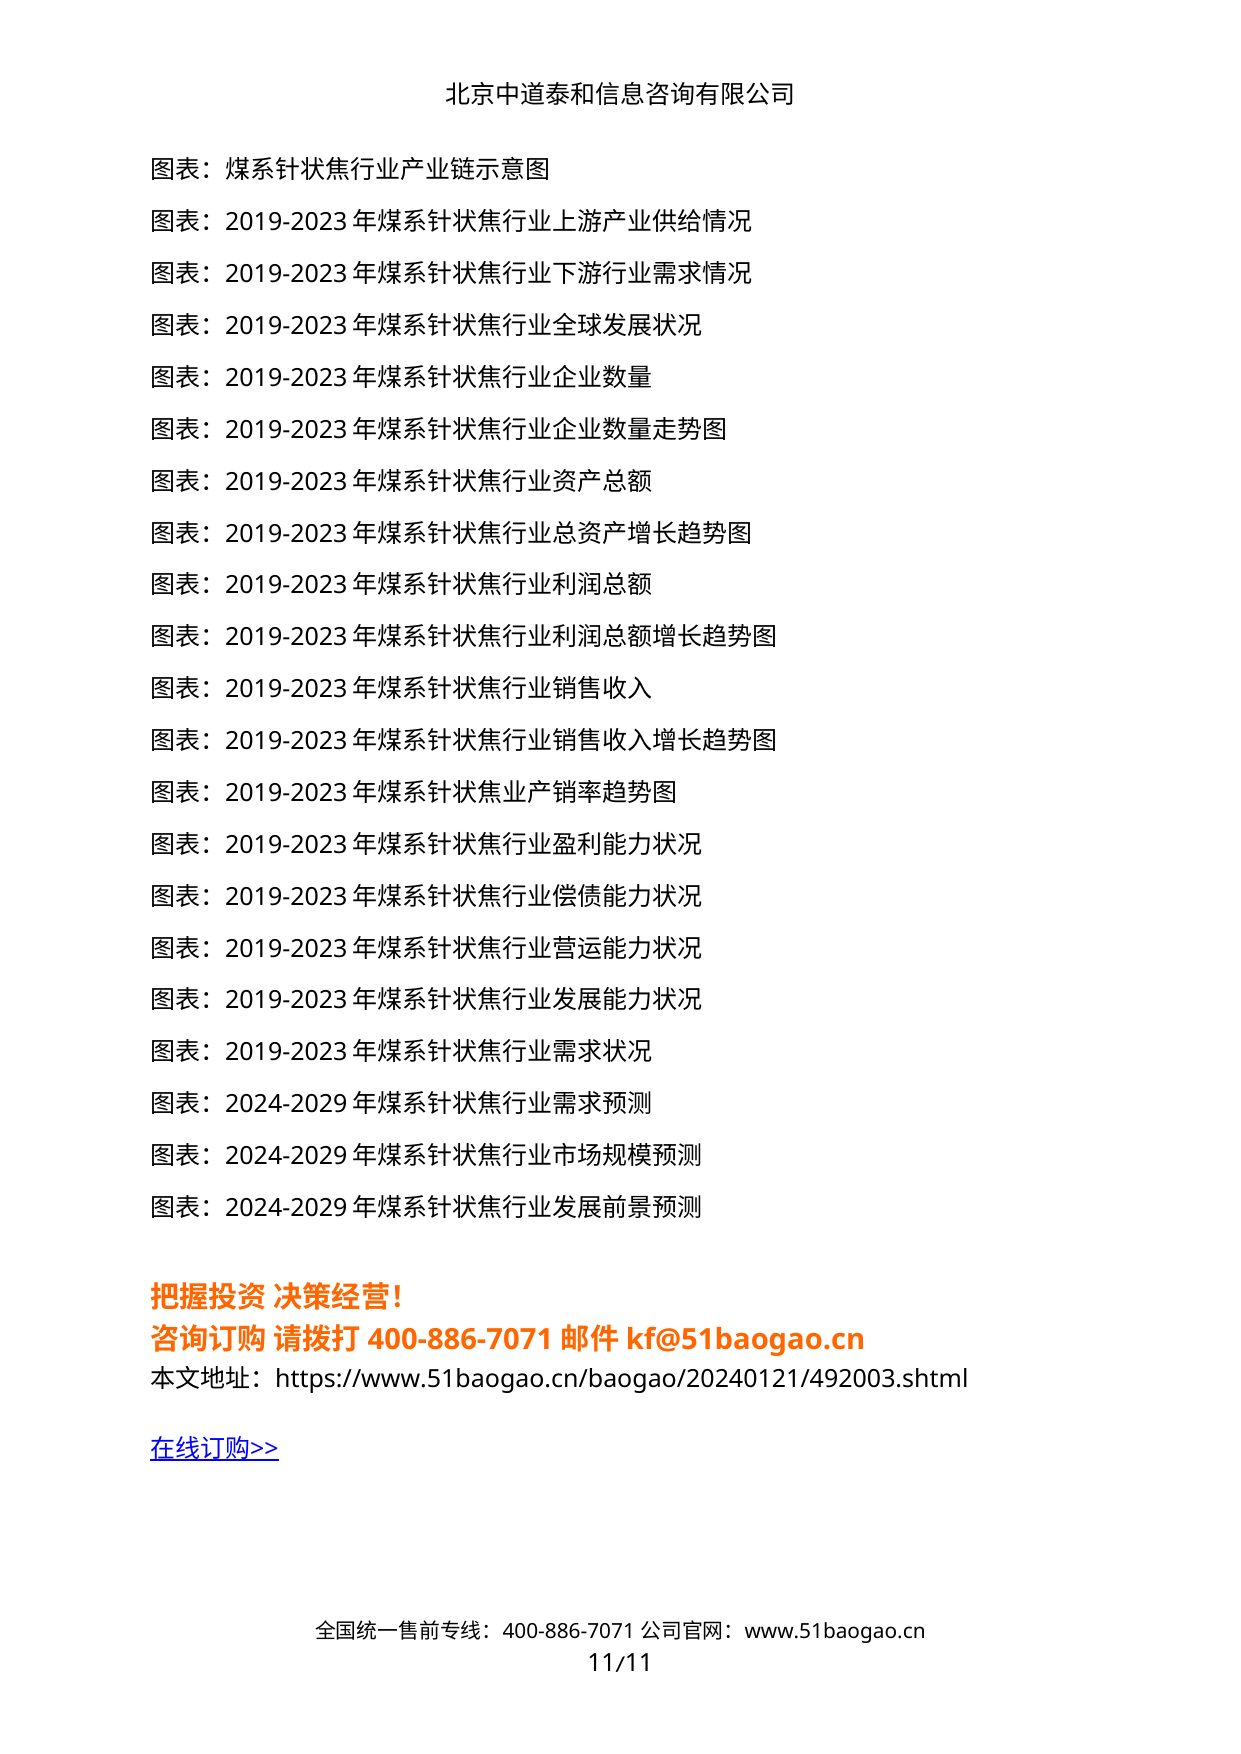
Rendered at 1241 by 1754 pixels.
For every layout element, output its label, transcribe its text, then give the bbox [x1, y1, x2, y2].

text 图表：2019-2023年煤系针状焦行业上游产业供给情况 [150, 202, 1090, 238]
text 图表：煤系针状焦行业产业链示意图 [150, 150, 1090, 186]
text 图表：2024-2029年煤系针状焦行业需求预测 [150, 1084, 1090, 1120]
text 图表：2024-2029年煤系针状焦行业市场规模预测 [150, 1136, 1090, 1172]
text 图表：2019-2023年煤系针状焦行业偿债能力状况 [150, 876, 1090, 912]
text 图表：2024-2029年煤系针状焦行业发展前景预测 [150, 1187, 1090, 1224]
text 图表：2019-2023年煤系针状焦行业销售收入 [150, 669, 1090, 705]
text 图表：2019-2023年煤系针状焦行业全球发展状况 [150, 306, 1090, 342]
text 图表：2019-2023年煤系针状焦行业发展能力状况 [150, 980, 1090, 1016]
text 图表：2019-2023年煤系针状焦行业盈利能力状况 [150, 824, 1090, 861]
text 图表：2019-2023年煤系针状焦行业利润总额增长趋势图 [150, 617, 1090, 653]
text 图表：2019-2023年煤系针状焦业产销率趋势图 [150, 772, 1090, 809]
text 图表：2019-2023年煤系针状焦行业企业数量走势图 [150, 409, 1090, 446]
text 图表：2019-2023年煤系针状焦行业企业数量 [150, 357, 1090, 394]
text 图表：2019-2023年煤系针状焦行业利润总额 [150, 565, 1090, 601]
text 把握投资 决策经营！咨询订购 请拨打 400-886-7071 邮件 kf@51baogao.cn本文地址：https://www.51baogao.cn/baogao/20240121/492003.shtml [150, 1239, 1090, 1394]
text 图表：2019-2023年煤系针状焦行业销售收入增长趋势图 [150, 721, 1090, 757]
text 图表：2019-2023年煤系针状焦行业下游行业需求情况 [150, 254, 1090, 290]
text 图表：2019-2023年煤系针状焦行业总资产增长趋势图 [150, 513, 1090, 549]
text 在线订购>> [150, 1394, 1090, 1465]
text 图表：2019-2023年煤系针状焦行业需求状况 [150, 1032, 1090, 1068]
text 图表：2019-2023年煤系针状焦行业资产总额 [150, 461, 1090, 497]
text 图表：2019-2023年煤系针状焦行业营运能力状况 [150, 928, 1090, 964]
